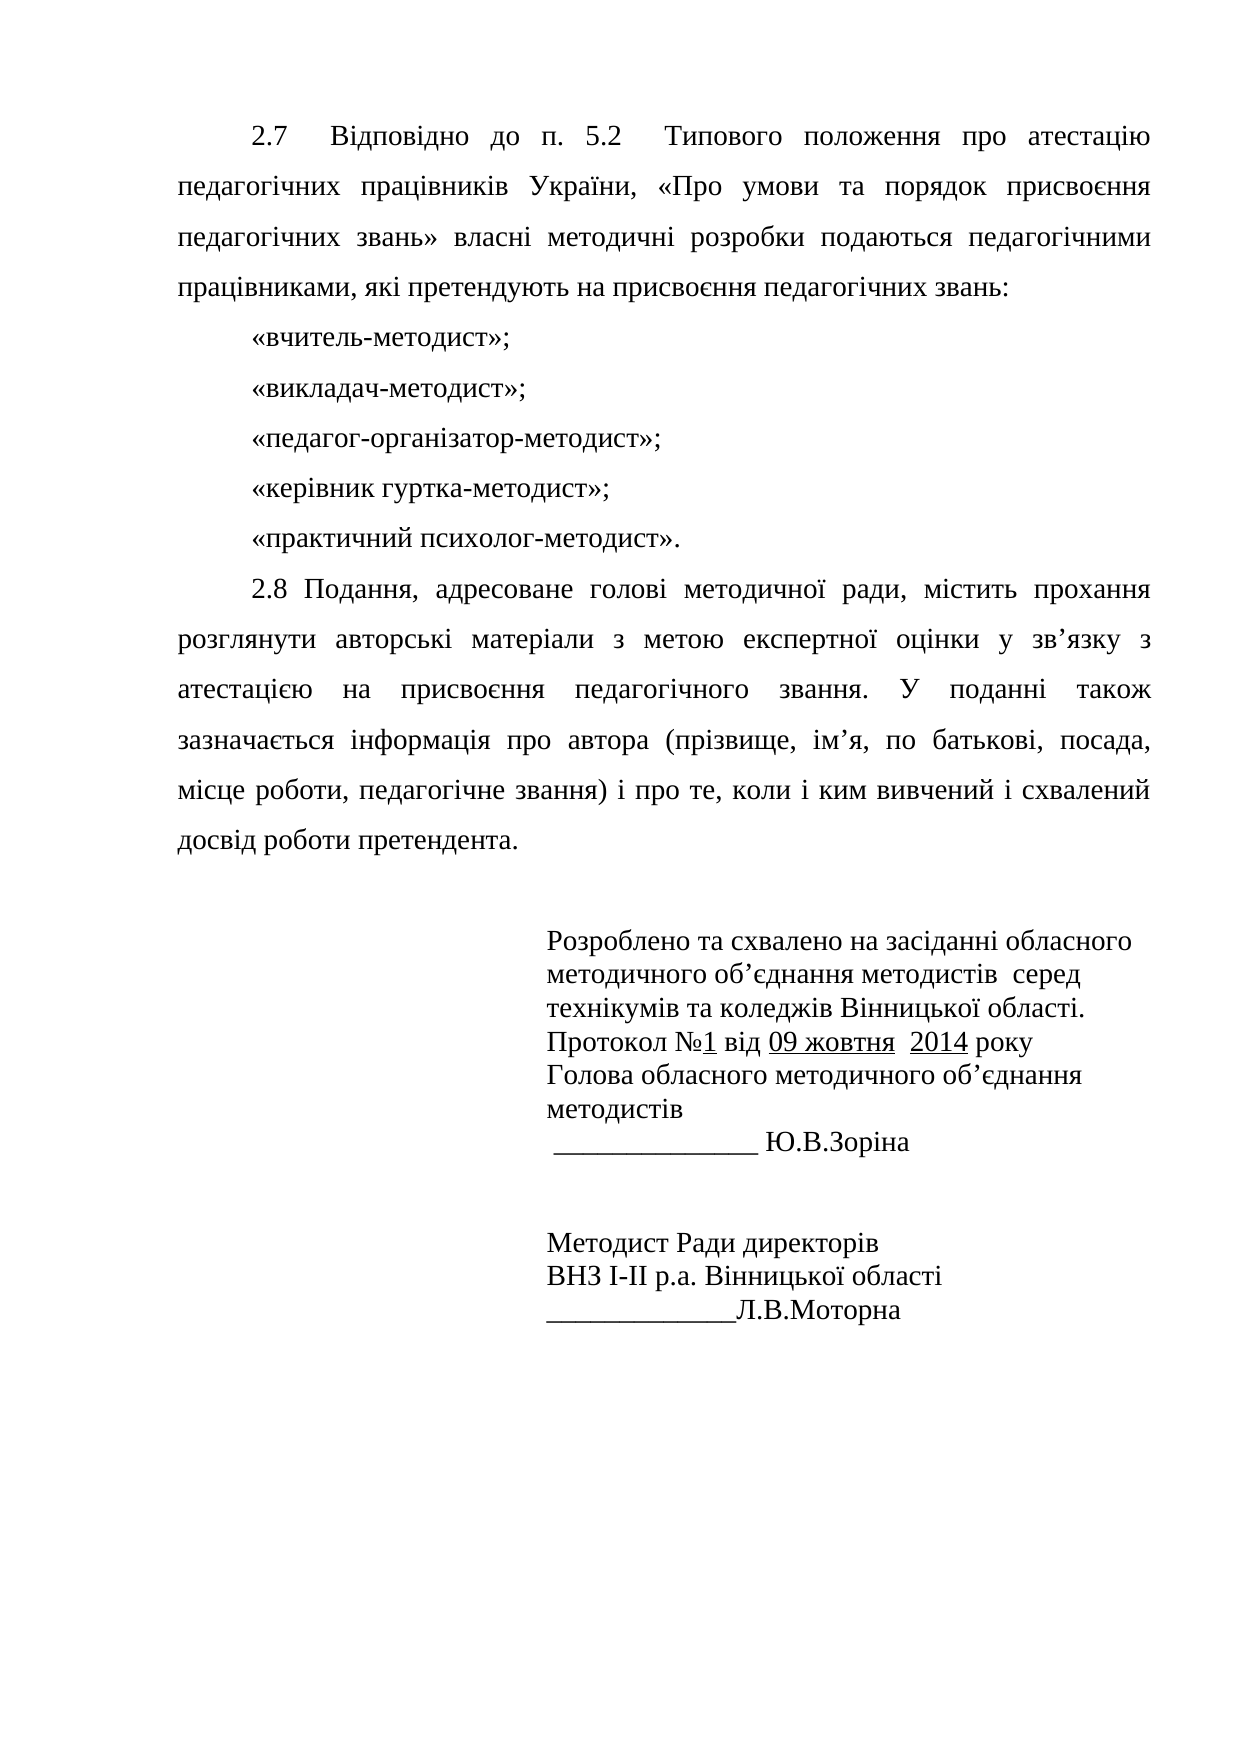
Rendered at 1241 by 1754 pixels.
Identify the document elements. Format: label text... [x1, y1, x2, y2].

text «керівник гуртка-методист»; [177, 470, 1152, 504]
text 2.8 Подання, адресоване голові методичної ради, містить прохання розглянути авторські матеріали з метою експертної оцінки у зв’язку з атестацією на присвоєння педагогічного звання. У поданні також зазначається інформація про автора (прізвище, ім’я, по батькові, посада, місце роботи, педагогічне звання) і про те, коли і ким вивчений і схвалений досвід роботи претендента. [177, 571, 1152, 856]
text «педагог-організатор-методист»; [177, 420, 1152, 453]
text 2.7 Відповідно до п. 5.2 Типового положення про атестацію педагогічних працівників України, «Про умови та порядок присвоєння педагогічних звань» власні методичні розробки подаються педагогічними працівниками, які претендують на присвоєння педагогічних звань: [177, 118, 1152, 303]
text Протокол №1 від 09 жовтня 2014 року [546, 1024, 1196, 1057]
text «практичний психолог-методист». [177, 521, 1152, 554]
text «вчитель-методист»; [177, 319, 1152, 353]
text «викладач-методист»; [177, 370, 1152, 403]
text Методист Ради директорів [546, 1225, 1196, 1258]
text ВНЗ І-ІІ р.а. Вінницької області _____________Л.В.Моторна [546, 1258, 1196, 1326]
text Голова обласного методичного об’єднання методистів [546, 1057, 1196, 1124]
text ______________ Ю.В.Зоріна [546, 1124, 1196, 1158]
text Розроблено та схвалено на засіданні обласного методичного об’єднання методистів серед технікумів та коледжів Вінницької області. [546, 923, 1196, 1024]
